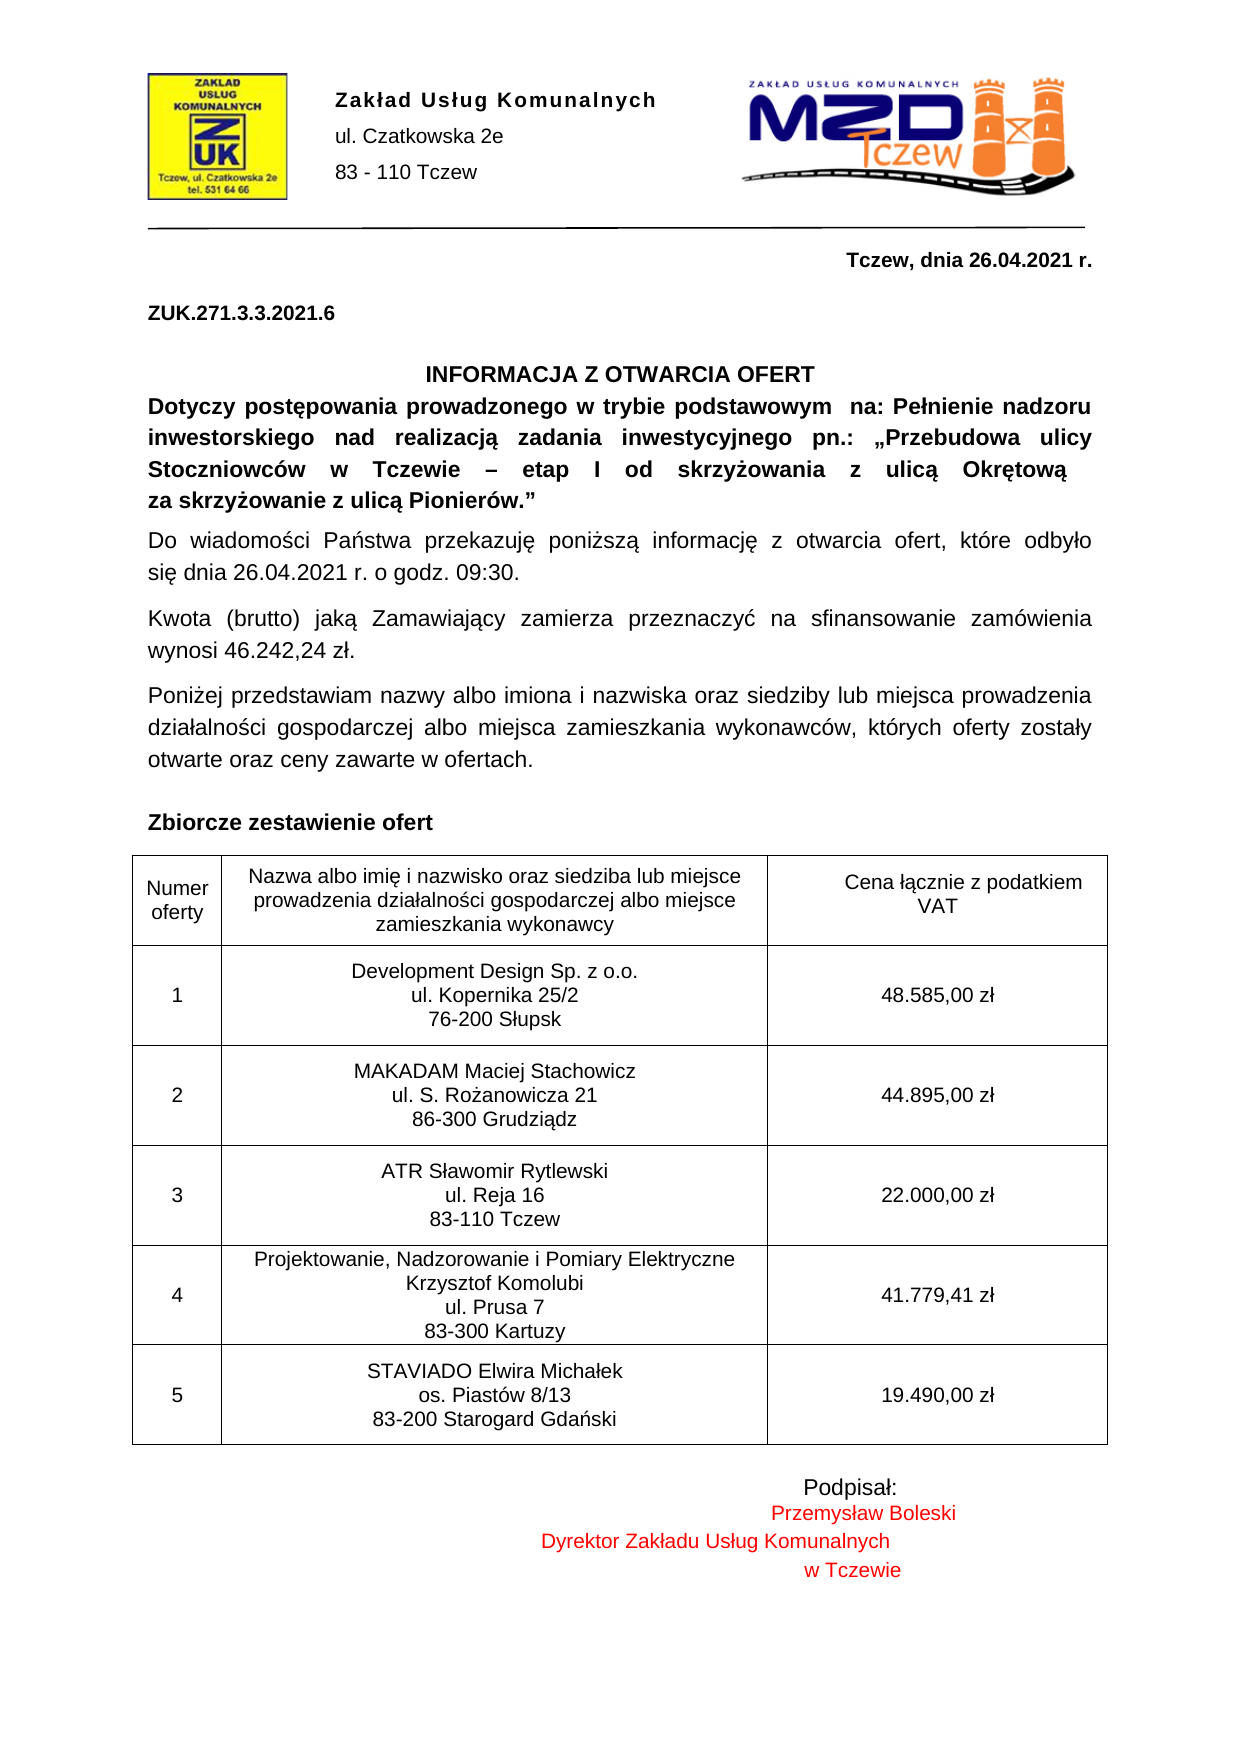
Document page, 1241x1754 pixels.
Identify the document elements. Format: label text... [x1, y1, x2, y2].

text Przemysław Boleski [723, 1500, 1093, 1524]
table_cell 2 [133, 1046, 221, 1144]
text Poniżej przedstawiam nazwy albo imiona i nazwiska oraz siedziby lub miejsca prowadzenia działalności gospodarczej albo miejsca zamieszkania wykonawców, których oferty zostały otwarte oraz ceny zawarte w ofertach. [148, 682, 1093, 772]
table_header Cena łącznie z podatkiem VAT [768, 856, 1107, 945]
table_cell ATR Sławomir Rytlewski ul. Reja 16 83-110 Tczew [222, 1146, 767, 1244]
table_cell 19.490,00 zł [768, 1345, 1107, 1444]
text Podpisał: [148, 1474, 1093, 1500]
table_cell 44.895,00 zł [768, 1046, 1107, 1144]
text Do wiadomości Państwa przekazuję poniższą informację z otwarcia ofert, które odbyło się dnia 26.04.2021 r. o godz. 09:30. [148, 527, 1093, 585]
table_cell STAVIADO Elwira Michałek os. Piastów 8/13 83-200 Starogard Gdański [222, 1345, 767, 1444]
table_cell 5 [133, 1345, 221, 1444]
table_cell MAKADAM Maciej Stachowicz ul. S. Rożanowicza 21 86-300 Grudziądz [222, 1046, 767, 1144]
picture [147, 73, 288, 200]
text Dotyczy postępowania prowadzonego w trybie podstawowym na: Pełnienie nadzoru inwestorskiego nad realizacją zadania inwestycyjnego pn.: „Przebudowa ulicy Stoczniowców w Tczewie – etap I od skrzyżowania z ulicą Okrętową za skrzyżowanie z ulicą Pionierów.” [148, 393, 1093, 514]
text ZUK.271.3.3.2021.6 [148, 301, 1093, 325]
text INFORMACJA Z OTWARCIA OFERT [148, 361, 1093, 387]
picture [737, 72, 1080, 200]
table_header Numer oferty [133, 856, 221, 945]
table_cell 41.779,41 zł [768, 1246, 1107, 1344]
text Tczew, dnia 26.04.2021 r. [148, 248, 1093, 272]
text w Tczewie [723, 1558, 1093, 1582]
table_cell Development Design Sp. z o.o. ul. Kopernika 25/2 76-200 Słupsk [222, 946, 767, 1045]
table_header Nazwa albo imię i nazwisko oraz siedziba lub miejsce prowadzenia działalności gospodarczej albo miejsce zamieszkania wykonawcy [222, 856, 767, 945]
table_cell 4 [133, 1246, 221, 1344]
text Zbiorcze zestawienie ofert [148, 809, 1093, 835]
text Dyrektor Zakładu Usług Komunalnych [148, 1529, 1093, 1553]
table_cell 3 [133, 1146, 221, 1244]
text Kwota (brutto) jaką Zamawiający zamierza przeznaczyć na sfinansowanie zamówienia wynosi 46.242,24 zł. [148, 605, 1093, 663]
table_cell Projektowanie, Nadzorowanie i Pomiary Elektryczne Krzysztof Komolubi ul. Prusa 7 83-300 Kartuzy [222, 1246, 767, 1344]
table_cell 1 [133, 946, 221, 1045]
table_cell 48.585,00 zł [768, 946, 1107, 1045]
table_cell 22.000,00 zł [768, 1146, 1107, 1244]
